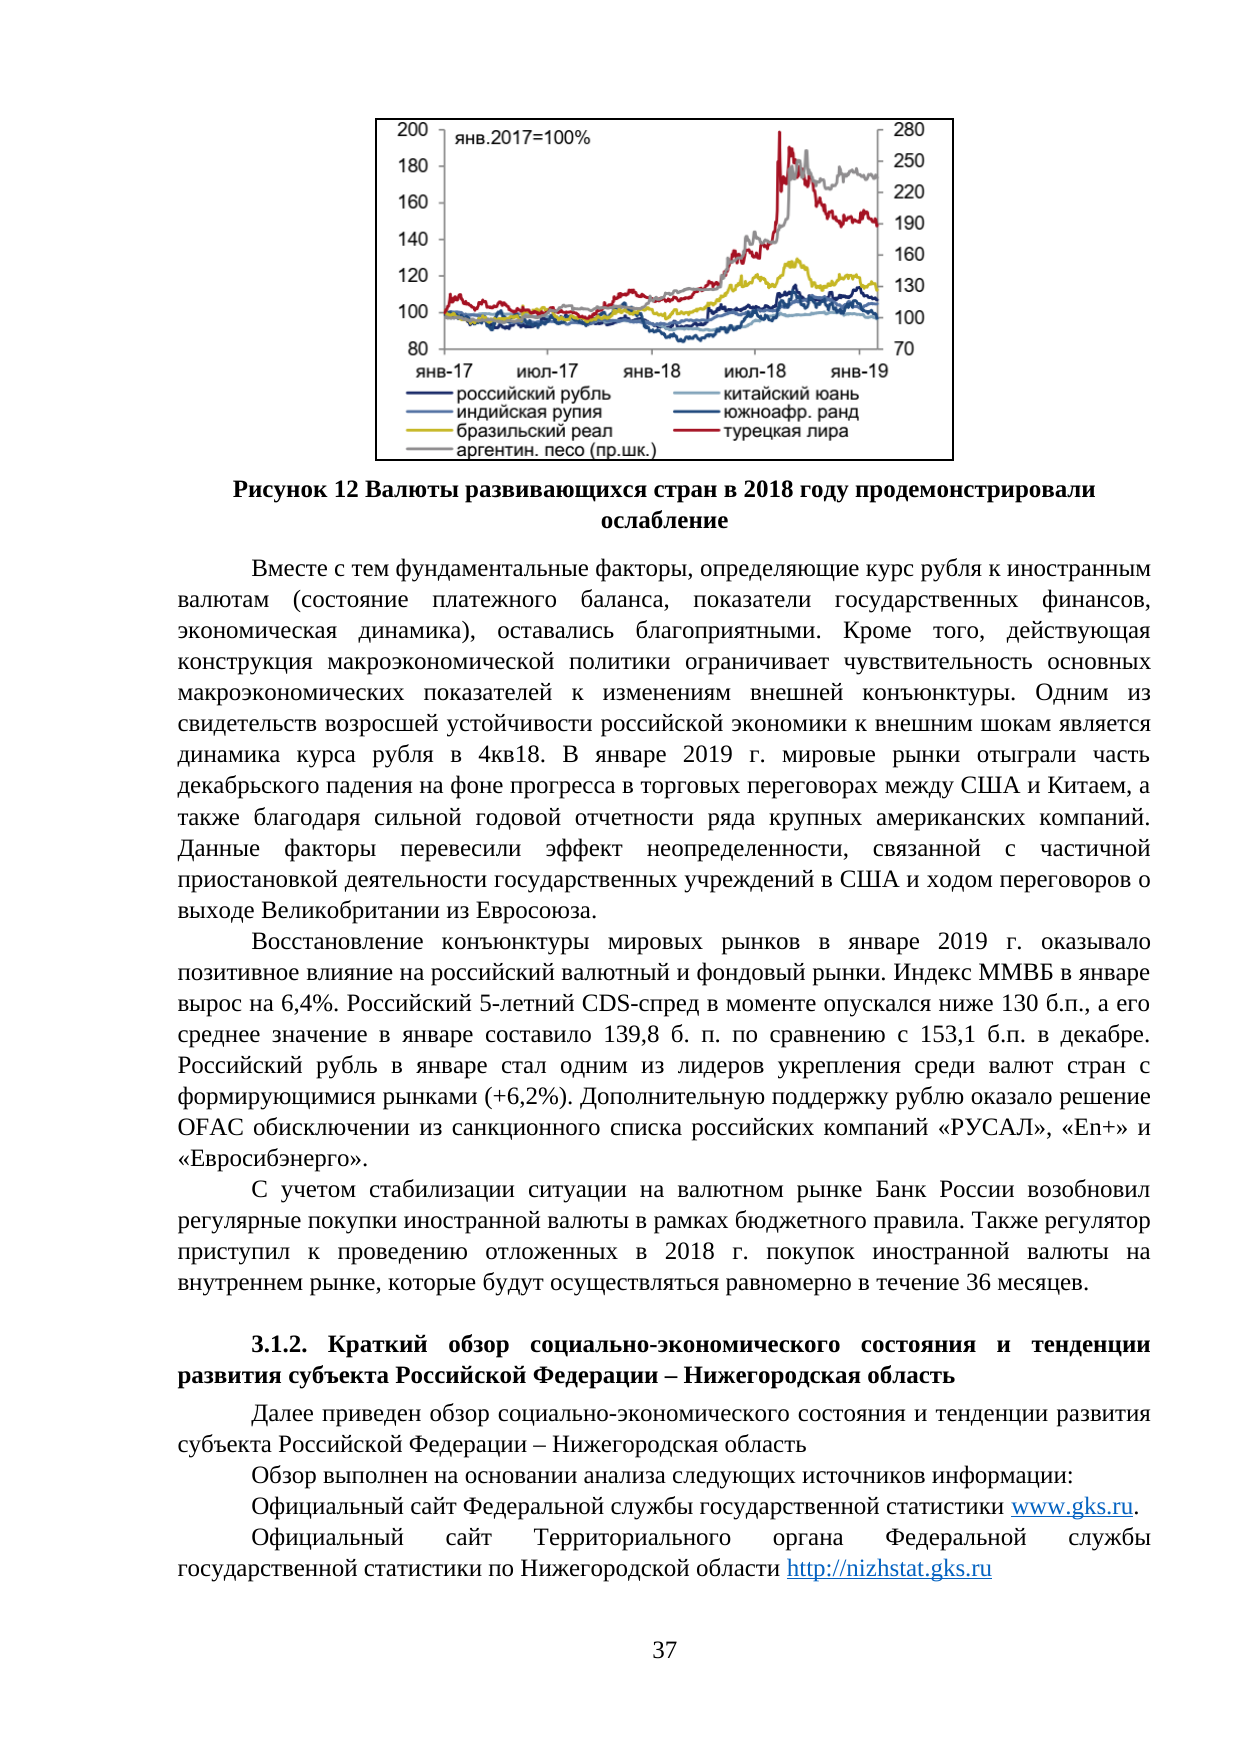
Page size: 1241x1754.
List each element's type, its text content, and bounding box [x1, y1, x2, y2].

text С учетом стабилизации ситуации на валютном рынке Банк России возобновил регулярные покупки иностранной валюты в рамках бюджетного правила. Также регулятор приступил к проведению отложенных в 2018 г. покупок иностранной валюты на внутреннем рынке, которые будут осуществляться равномерно в течение 36 месяцев. [177, 1174, 1152, 1296]
text Официальный сайт Территориального органа Федеральной службы государственной статистики по Нижегородской области http://nizhstat.gks.ru [177, 1522, 1152, 1582]
picture [377, 120, 952, 459]
subtitle 3.1.2. Краткий обзор социально-экономического состояния и тенденции развития субъекта Российской Федерации – Нижегородская область [177, 1329, 1152, 1389]
text Вместе с тем фундаментальные факторы, определяющие курс рубля к иностранным валютам (состояние платежного баланса, показатели государственных финансов, экономическая динамика), оставались благоприятными. Кроме того, действующая конструкция макроэкономической политики ограничивает чувствительность основных макроэкономических показателей к изменениям внешней конъюнктуры. Одним из свидетельств возросшей устойчивости российской экономики к внешним шокам является динамика курса рубля в 4кв18. В январе 2019 г. мировые рынки отыграли часть декабрьского падения на фоне прогресса в торговых переговорах между США и Китаем, а также благодаря сильной годовой отчетности ряда крупных американских компаний. Данные факторы перевесили эффект неопределенности, связанной с частичной приостановкой деятельности государственных учреждений в США и ходом переговоров о выходе Великобритании из Евросоюза. [177, 553, 1152, 923]
text Далее приведен обзор социально-экономического состояния и тенденции развития субъекта Российской Федерации – Нижегородская область [177, 1398, 1152, 1457]
text Восстановление конъюнктуры мировых рынков в январе 2019 г. оказывало позитивное влияние на российский валютный и фондовый рынки. Индекс ММВБ в январе вырос на 6,4%. Российский 5-летний CDS-спред в моменте опускался ниже 130 б.п., а его среднее значение в январе составило 139,8 б. п. по сравнению с 153,1 б.п. в декабре. Российский рубль в январе стал одним из лидеров укрепления среди валют стран с формирующимися рынками (+6,2%). Дополнительную поддержку рублю оказало решение OFAC обисключении из санкционного списка российских компаний «РУСАЛ», «En+» и «Евросибэнерго». [177, 926, 1152, 1172]
text Рисунок 12 Валюты развивающихся стран в 2018 году продемонстрировали ослабление [177, 474, 1152, 534]
text Обзор выполнен на основании анализа следующих источников информации: [177, 1460, 1152, 1488]
text Официальный сайт Федеральной службы государственной статистики www.gks.ru. [177, 1491, 1152, 1519]
